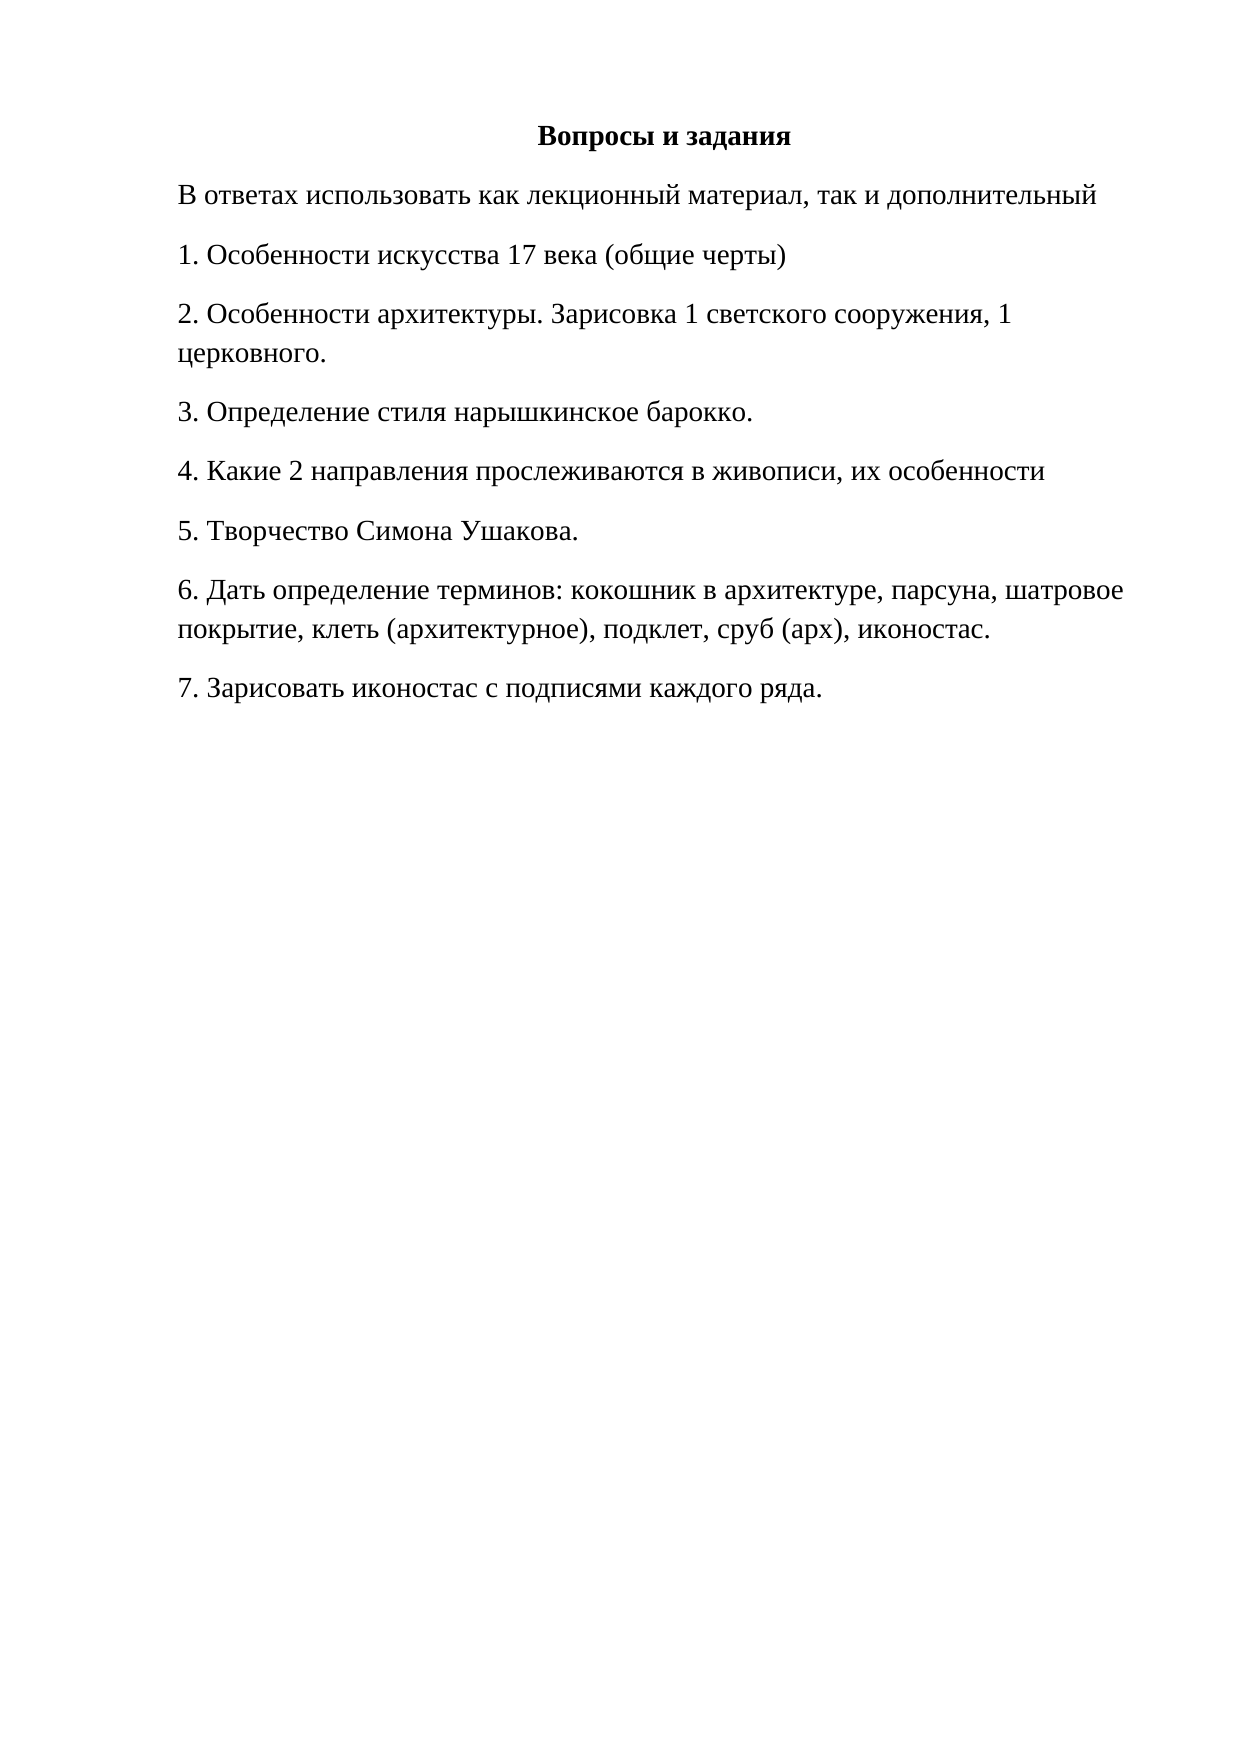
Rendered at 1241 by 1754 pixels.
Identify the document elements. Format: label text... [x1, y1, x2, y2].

text В ответах использовать как лекционный материал, так и дополнительный [177, 177, 1152, 211]
text 2. Особенности архитектуры. Зарисовка 1 светского сооружения, 1 церковного. [177, 296, 1152, 368]
text Вопросы и задания [177, 118, 1152, 152]
text 3. Определение стиля нарышкинское барокко. [177, 394, 1152, 428]
text 1. Особенности искусства 17 века (общие черты) [177, 237, 1152, 270]
text 6. Дать определение терминов: кокошник в архитектуре, парсуна, шатровое покрытие, клеть (архитектурное), подклет, сруб (арх), иконостас. [177, 572, 1152, 644]
text 7. Зарисовать иконостас с подписями каждого ряда. [177, 670, 1152, 704]
text 5. Творчество Симона Ушакова. [177, 513, 1152, 546]
text 4. Какие 2 направления прослеживаются в живописи, их особенности [177, 453, 1152, 487]
